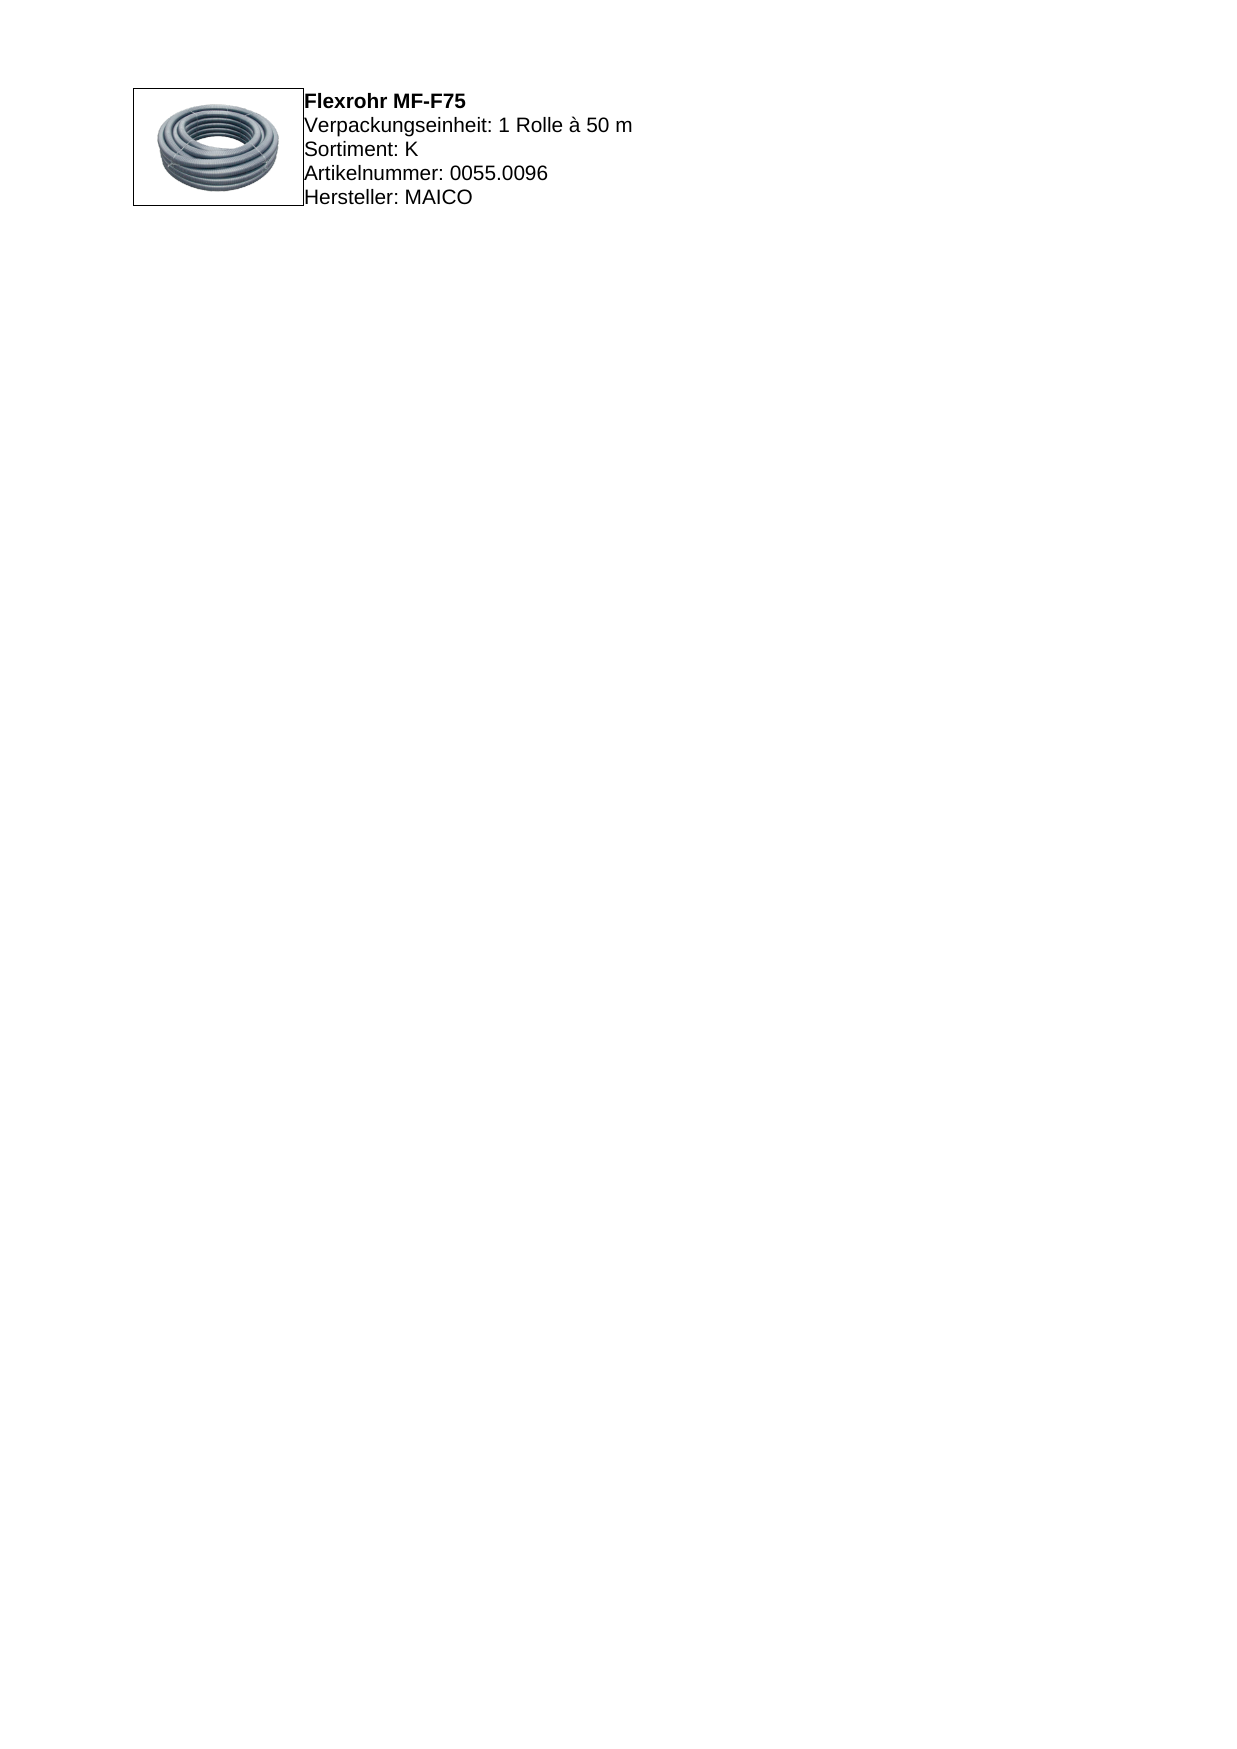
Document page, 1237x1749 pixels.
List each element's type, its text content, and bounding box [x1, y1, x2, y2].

text Flexrohr MF-F75Verpackungseinheit: 1 Rolle à 50 mSortiment: K Artikelnummer: 0055.0096Hersteller: MAICO [133, 89, 1148, 208]
picture [134, 89, 303, 205]
